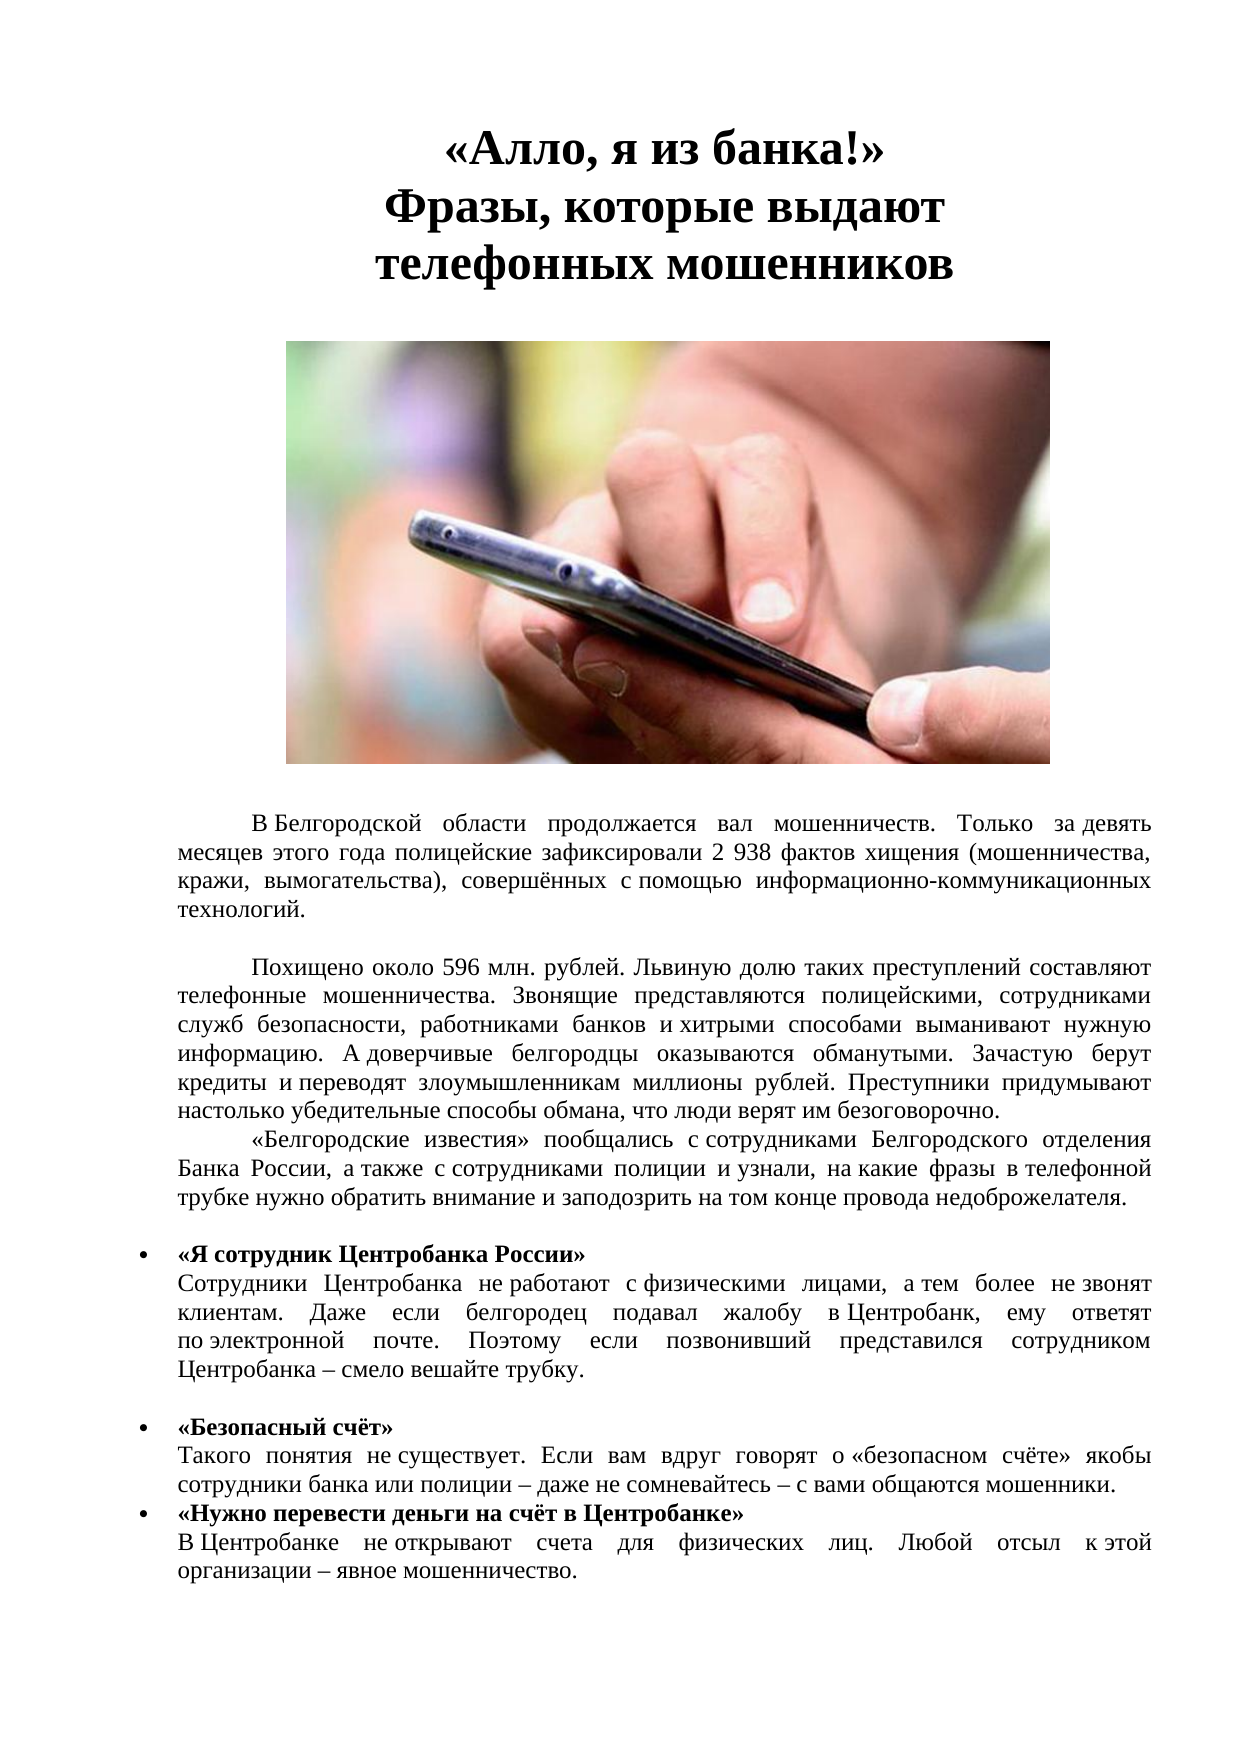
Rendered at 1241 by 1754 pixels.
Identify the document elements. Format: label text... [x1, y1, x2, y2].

text Сотрудники Центробанка не работают с физическими лицами, а тем более не звонят клиентам. Даже если белгородец подавал жалобу в Центробанк, ему ответят по электронной почте. Поэтому если позвонивший представился сотрудником Центробанка – смело вешайте трубку. [177, 1268, 1152, 1383]
text телефонных мошенников [177, 233, 1152, 291]
picture [286, 341, 1050, 764]
text В Центробанке не открывают счета для физических лиц. Любой отсыл к этой организации – явное мошенничество. [177, 1527, 1152, 1584]
text Фразы, которые выдают [177, 176, 1152, 233]
text Похищено около 596 млн. рублей. Львиную долю таких преступлений составляют телефонные мошенничества. Звонящие представляются полицейскими, сотрудниками служб безопасности, работниками банков и хитрыми способами выманивают нужную информацию. А доверчивые белгородцы оказываются обманутыми. Зачастую берут кредиты и переводят злоумышленникам миллионы рублей. Преступники придумывают настолько убедительные способы обмана, что люди верят им безоговорочно. [177, 952, 1152, 1124]
text Такого понятия не существует. Если вам вдруг говорят о «безопасном счёте» якобы сотрудники банка или полиции – даже не сомневайтесь – с вами общаются мошенники. [177, 1441, 1152, 1498]
list «Безопасный счёт» [140, 1412, 1152, 1441]
text «Белгородские известия» пообщались с сотрудниками Белгородского отделения Банка России, а также с сотрудниками полиции и узнали, на какие фразы в телефонной трубке нужно обратить внимание и заподозрить на том конце провода недоброжелателя. [177, 1124, 1152, 1211]
text «Алло, я из банка!» [177, 118, 1152, 176]
text В Белгородской области продолжается вал мошенничеств. Только за девять месяцев этого года полицейские зафиксировали 2 938 фактов хищения (мошенничества, кражи, вымогательства), совершённых с помощью информационно-коммуникационных технологий. [177, 808, 1152, 923]
list «Нужно перевести деньги на счёт в Центробанке» [140, 1498, 1152, 1527]
list «Я сотрудник Центробанка России» [140, 1239, 1152, 1268]
